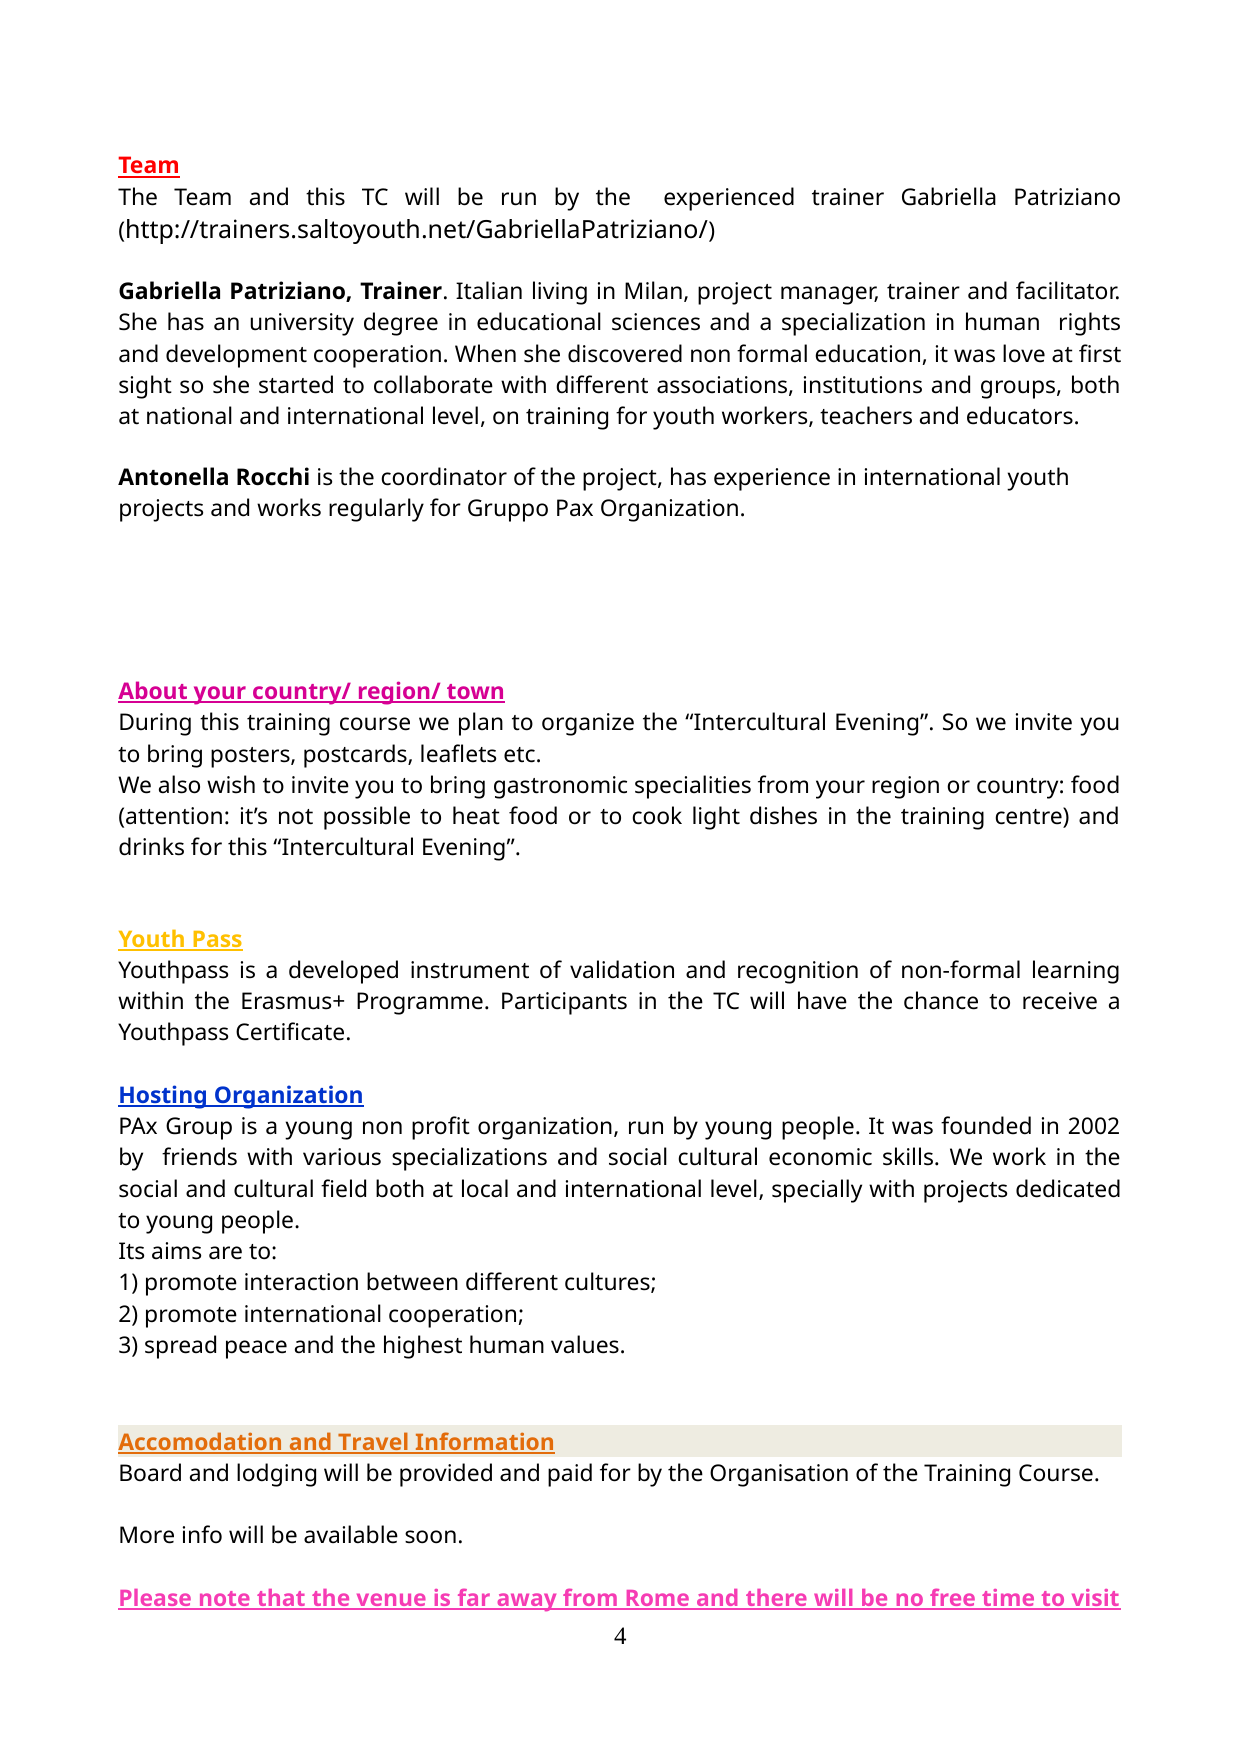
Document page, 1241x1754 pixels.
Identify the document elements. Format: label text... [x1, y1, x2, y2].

list The Team and this TC will be run by the experienced trainer Gabriella Patriziano (http://trainers.saltoyouth.net/GabriellaPatriziano/) [118, 181, 1122, 246]
text 1) promote interaction between different cultures; [118, 1266, 1122, 1298]
text About your country/ region/ town [118, 675, 1122, 706]
text PAx Group is a young non profit organization, run by young people. It was founded in 2002 by friends with various specializations and social cultural economic skills. We work in the social and cultural field both at local and international level, specially with projects dedicated to young people. [118, 1110, 1122, 1235]
text Antonella Rocchi is the coordinator of the project, has experience in international youth projects and works regularly for Gruppo Pax Organization. [118, 461, 1122, 523]
text Accomodation and Travel Information [118, 1425, 1122, 1457]
text During this training course we plan to organize the “Intercultural Evening”. So we invite you to bring posters, postcards, leaflets etc. [118, 706, 1122, 769]
text Its aims are to: [118, 1235, 1122, 1266]
text We also wish to invite you to bring gastronomic specialities from your region or country: food (attention: it’s not possible to heat food or to cook light dishes in the training centre) and drinks for this “Intercultural Evening”. [118, 769, 1122, 863]
text Youth Pass [118, 923, 1122, 954]
list Team [118, 149, 1122, 181]
text 3) spread peace and the highest human values. [118, 1329, 1122, 1360]
text Gabriella Patriziano, Trainer. Italian living in Milan, project manager, trainer and facilitator. She has an university degree in educational sciences and a specialization in human rights and development cooperation. When she discovered non formal education, it was love at first sight so she started to collaborate with different associations, institutions and groups, both at national and international level, on training for youth workers, teachers and educators. [118, 275, 1122, 431]
text Hosting Organization [118, 1079, 1122, 1110]
text More info will be available soon. [118, 1519, 1122, 1550]
text Board and lodging will be provided and paid for by the Organisation of the Training Course. [118, 1457, 1122, 1488]
text Youthpass is a developed instrument of validation and recognition of non-formal learning within the Erasmus+ Programme. Participants in the TC will have the chance to receive a Youthpass Certificate. [118, 954, 1122, 1048]
text 2) promote international cooperation; [118, 1298, 1122, 1329]
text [118, 1582, 1122, 1613]
